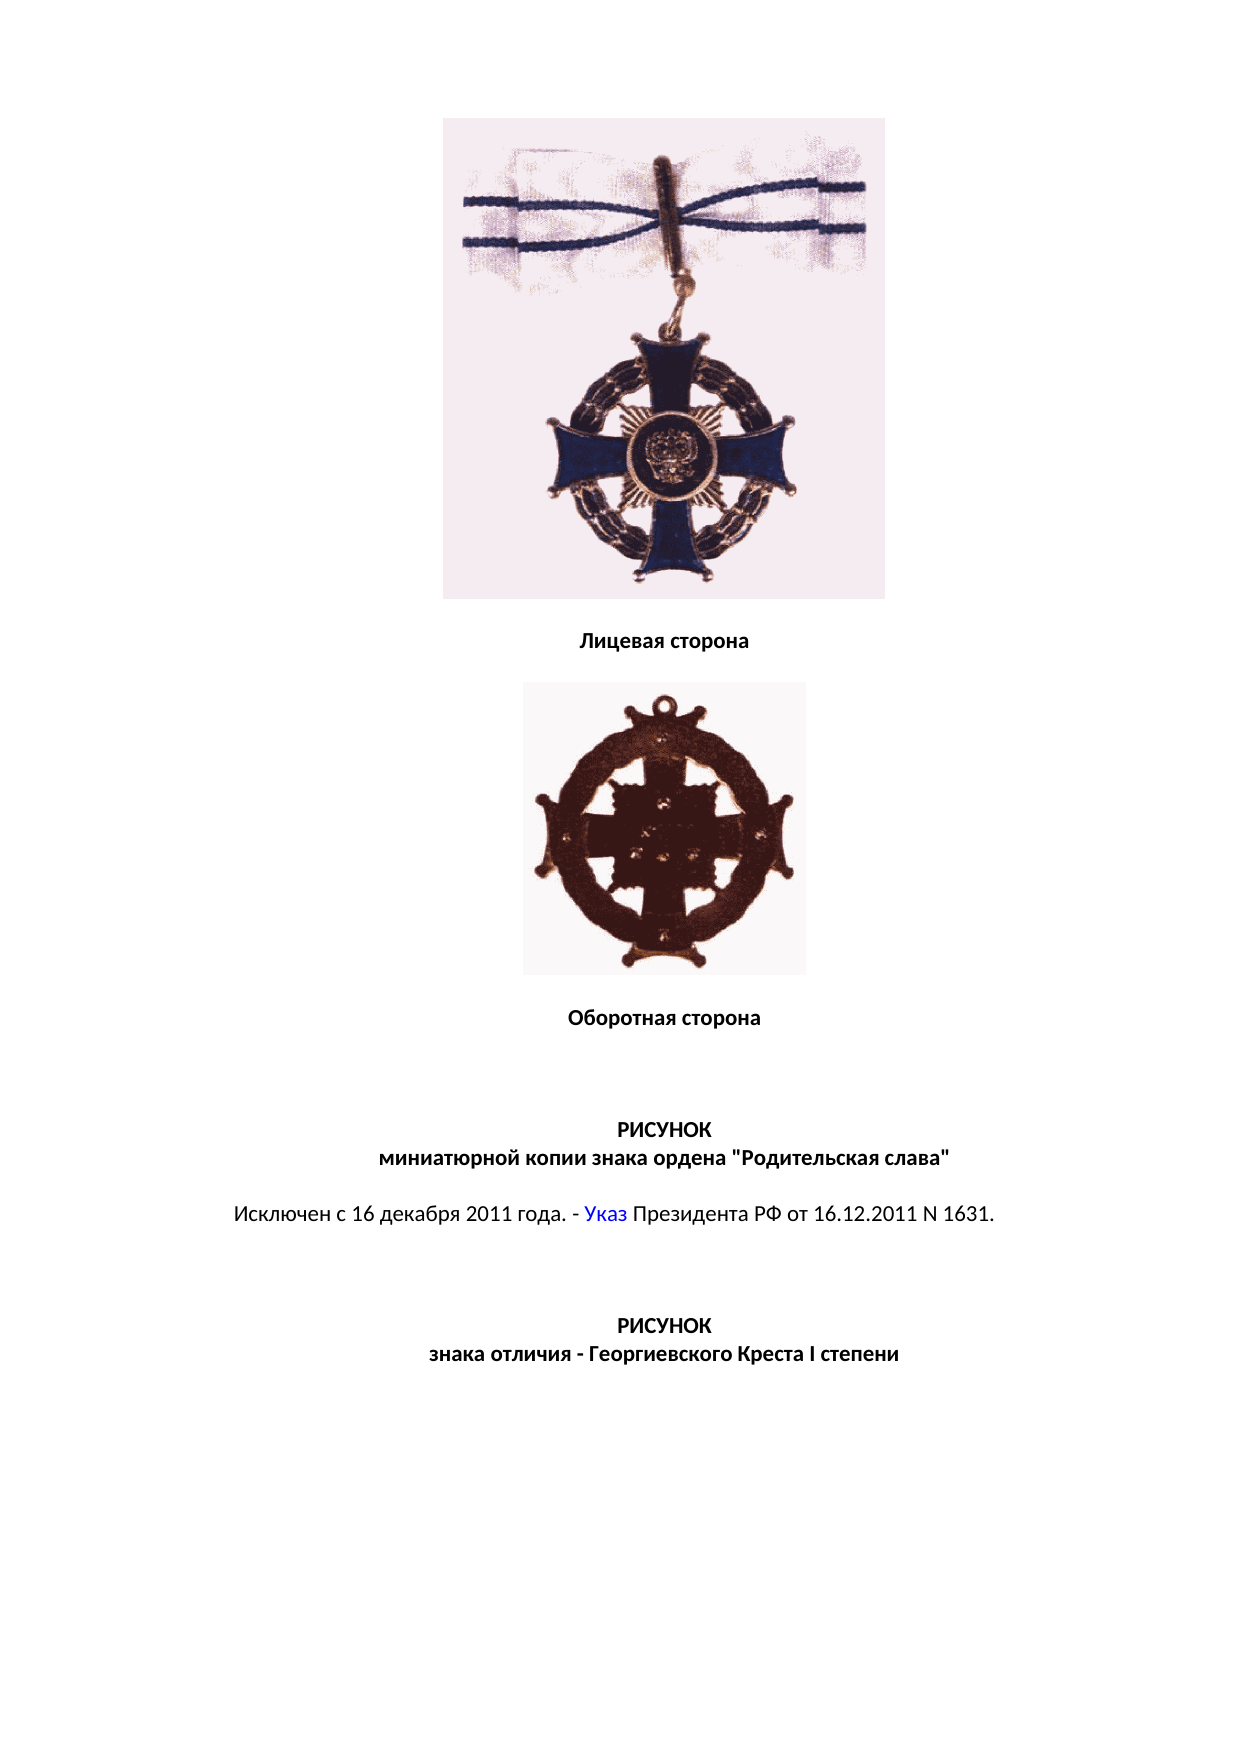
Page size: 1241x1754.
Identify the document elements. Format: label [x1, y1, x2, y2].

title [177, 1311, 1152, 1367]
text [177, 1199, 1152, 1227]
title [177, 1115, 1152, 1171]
picture [523, 682, 806, 975]
picture [443, 118, 885, 599]
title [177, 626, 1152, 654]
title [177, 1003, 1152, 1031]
